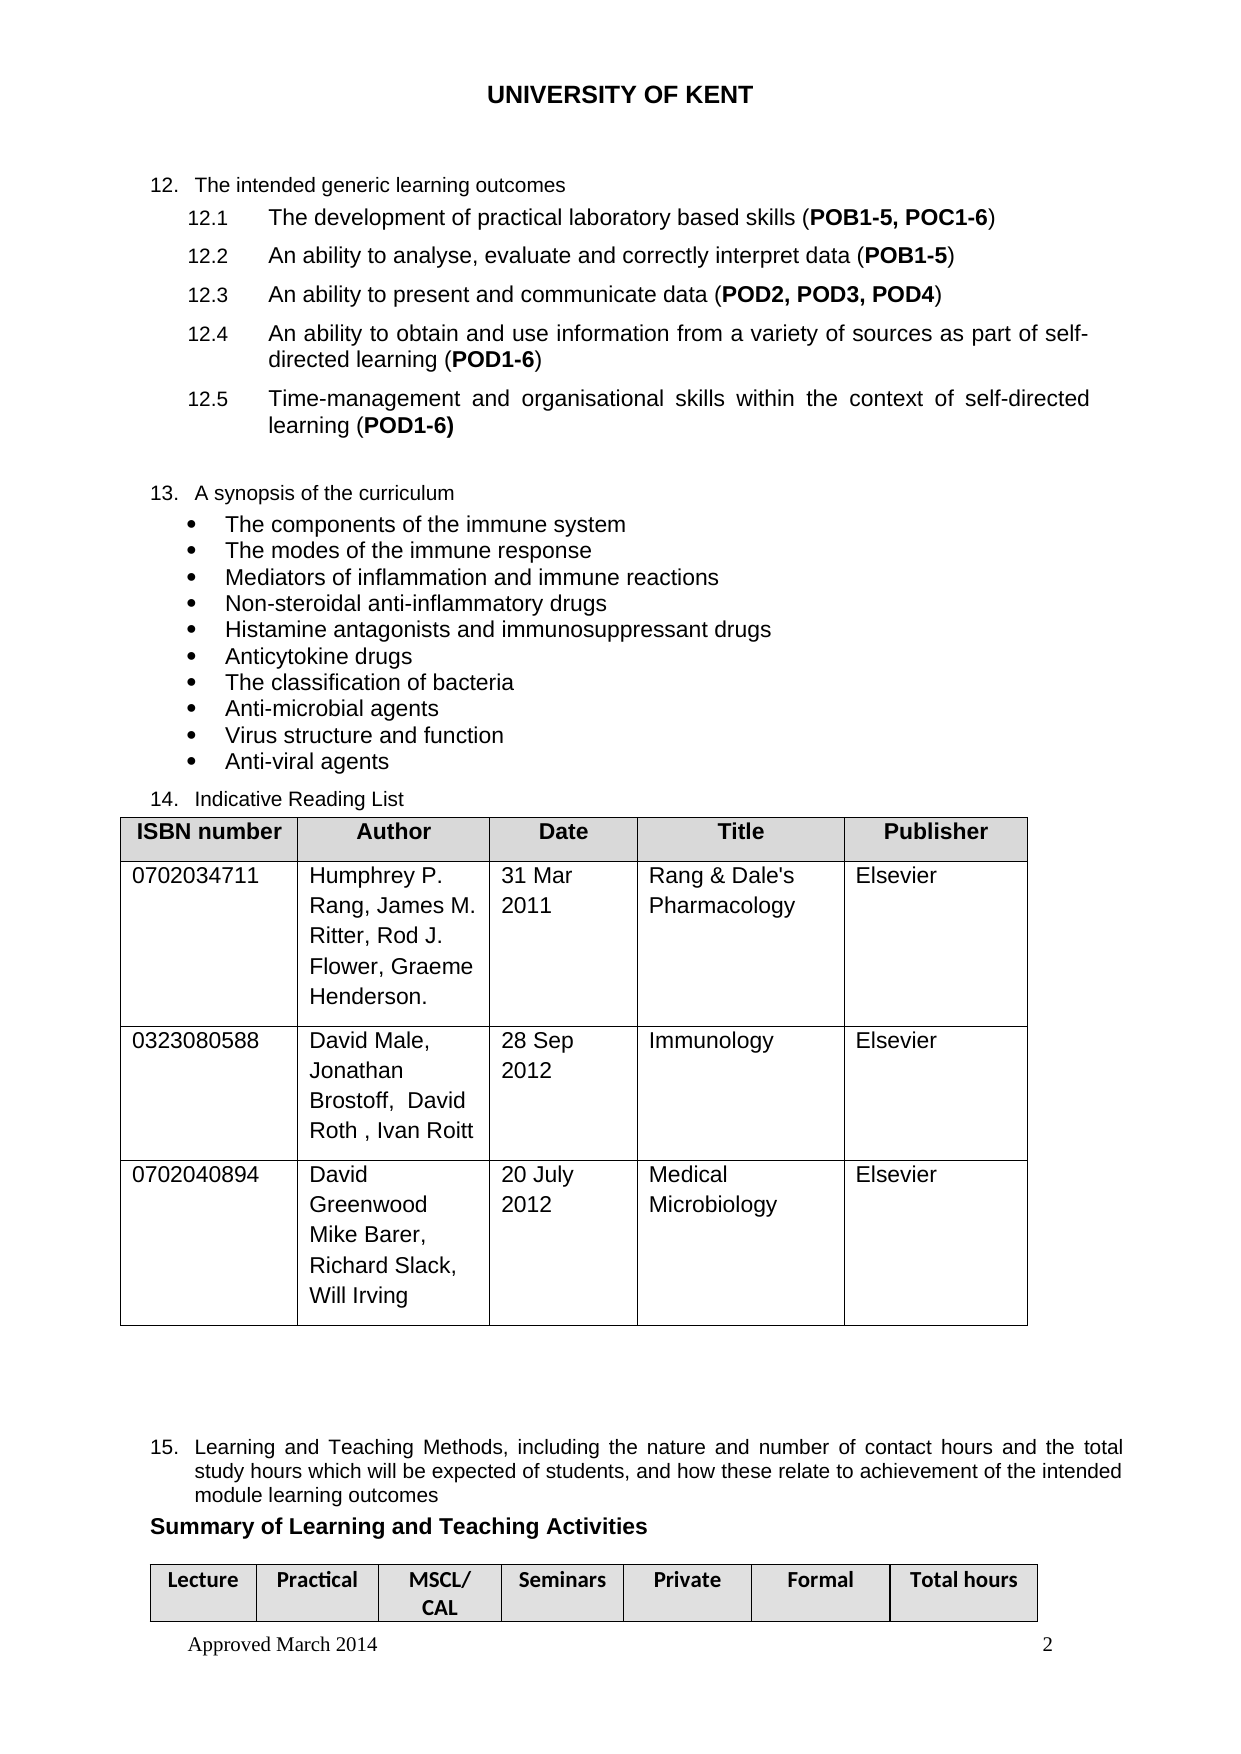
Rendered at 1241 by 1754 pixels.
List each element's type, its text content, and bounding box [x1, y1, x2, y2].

list Histamine antagonists and immunosuppressant drugs [187, 616, 1090, 643]
table_header Title [638, 818, 844, 861]
table_header ISBN number [121, 818, 297, 861]
list An ability to present and communicate data (POD2, POD3, POD4) [187, 281, 1090, 308]
list Learning and Teaching Methods, including the nature and number of contact hours and the total study hours which will be expected of students, and how these relate to achievement of the intended module learning outcomes [150, 1435, 1124, 1507]
list A synopsis of the curriculum [150, 481, 1124, 505]
table_cell David Greenwood Mike Barer, Richard Slack, Will Irving [298, 1161, 489, 1324]
list The development of practical laboratory based skills (POB1-5, POC1-6) [187, 203, 1090, 230]
table_cell Elsevier [845, 1161, 1027, 1324]
table_header Publisher [845, 818, 1027, 861]
table_cell Medical Microbiology [638, 1161, 844, 1324]
table_header Seminars [502, 1565, 623, 1621]
table_cell Humphrey P. Rang, James M. Ritter, Rod J. Flower, Graeme Henderson. [298, 862, 489, 1026]
list Time-management and organisational skills within the context of self-directed learning (POD1-6) [187, 385, 1090, 438]
table_cell David Male, Jonathan Brostoff, David Roth , Ivan Roitt [298, 1027, 489, 1160]
table_header Practical [257, 1565, 378, 1621]
list Non-steroidal anti-inflammatory drugs [187, 590, 1090, 616]
list The components of the immune system [187, 511, 1090, 537]
table_cell 28 Sep 2012 [490, 1027, 637, 1160]
table_cell 0702040894 [121, 1161, 297, 1324]
list Indicative Reading List [150, 787, 1124, 811]
table_header Private Study [624, 1565, 751, 1621]
table_cell 31 Mar 2011 [490, 862, 637, 1026]
table_header Lecture [151, 1565, 256, 1621]
table_header Date [490, 818, 637, 861]
list The modes of the immune response [187, 537, 1090, 564]
table_cell 20 July 2012 [490, 1161, 637, 1324]
list Anti-microbial agents [187, 695, 1090, 722]
table_cell Elsevier [845, 862, 1027, 1026]
list Virus structure and function [187, 722, 1090, 748]
table_cell 0323080588 [121, 1027, 297, 1160]
table_cell Immunology [638, 1027, 844, 1160]
list The intended generic learning outcomes [150, 173, 1124, 197]
list Anti-viral agents [187, 748, 1090, 774]
table_header Author [298, 818, 489, 861]
list Anticytokine drugs [187, 643, 1090, 669]
table_header Total hours [891, 1565, 1037, 1621]
table_header MSCL/ CAL [379, 1565, 501, 1621]
table_cell Rang & Dale's Pharmacology [638, 862, 844, 1026]
list Mediators of inflammation and immune reactions [187, 564, 1090, 590]
text Summary of Learning and Teaching Activities [150, 1513, 1090, 1539]
list An ability to obtain and use information from a variety of sources as part of self-directed learning (POD1-6) [187, 320, 1090, 373]
list The classification of bacteria [187, 669, 1090, 695]
table_cell Elsevier [845, 1027, 1027, 1160]
list An ability to analyse, evaluate and correctly interpret data (POB1-5) [187, 242, 1090, 269]
table_header Formal assessment [752, 1565, 889, 1621]
table_cell 0702034711 [121, 862, 297, 1026]
